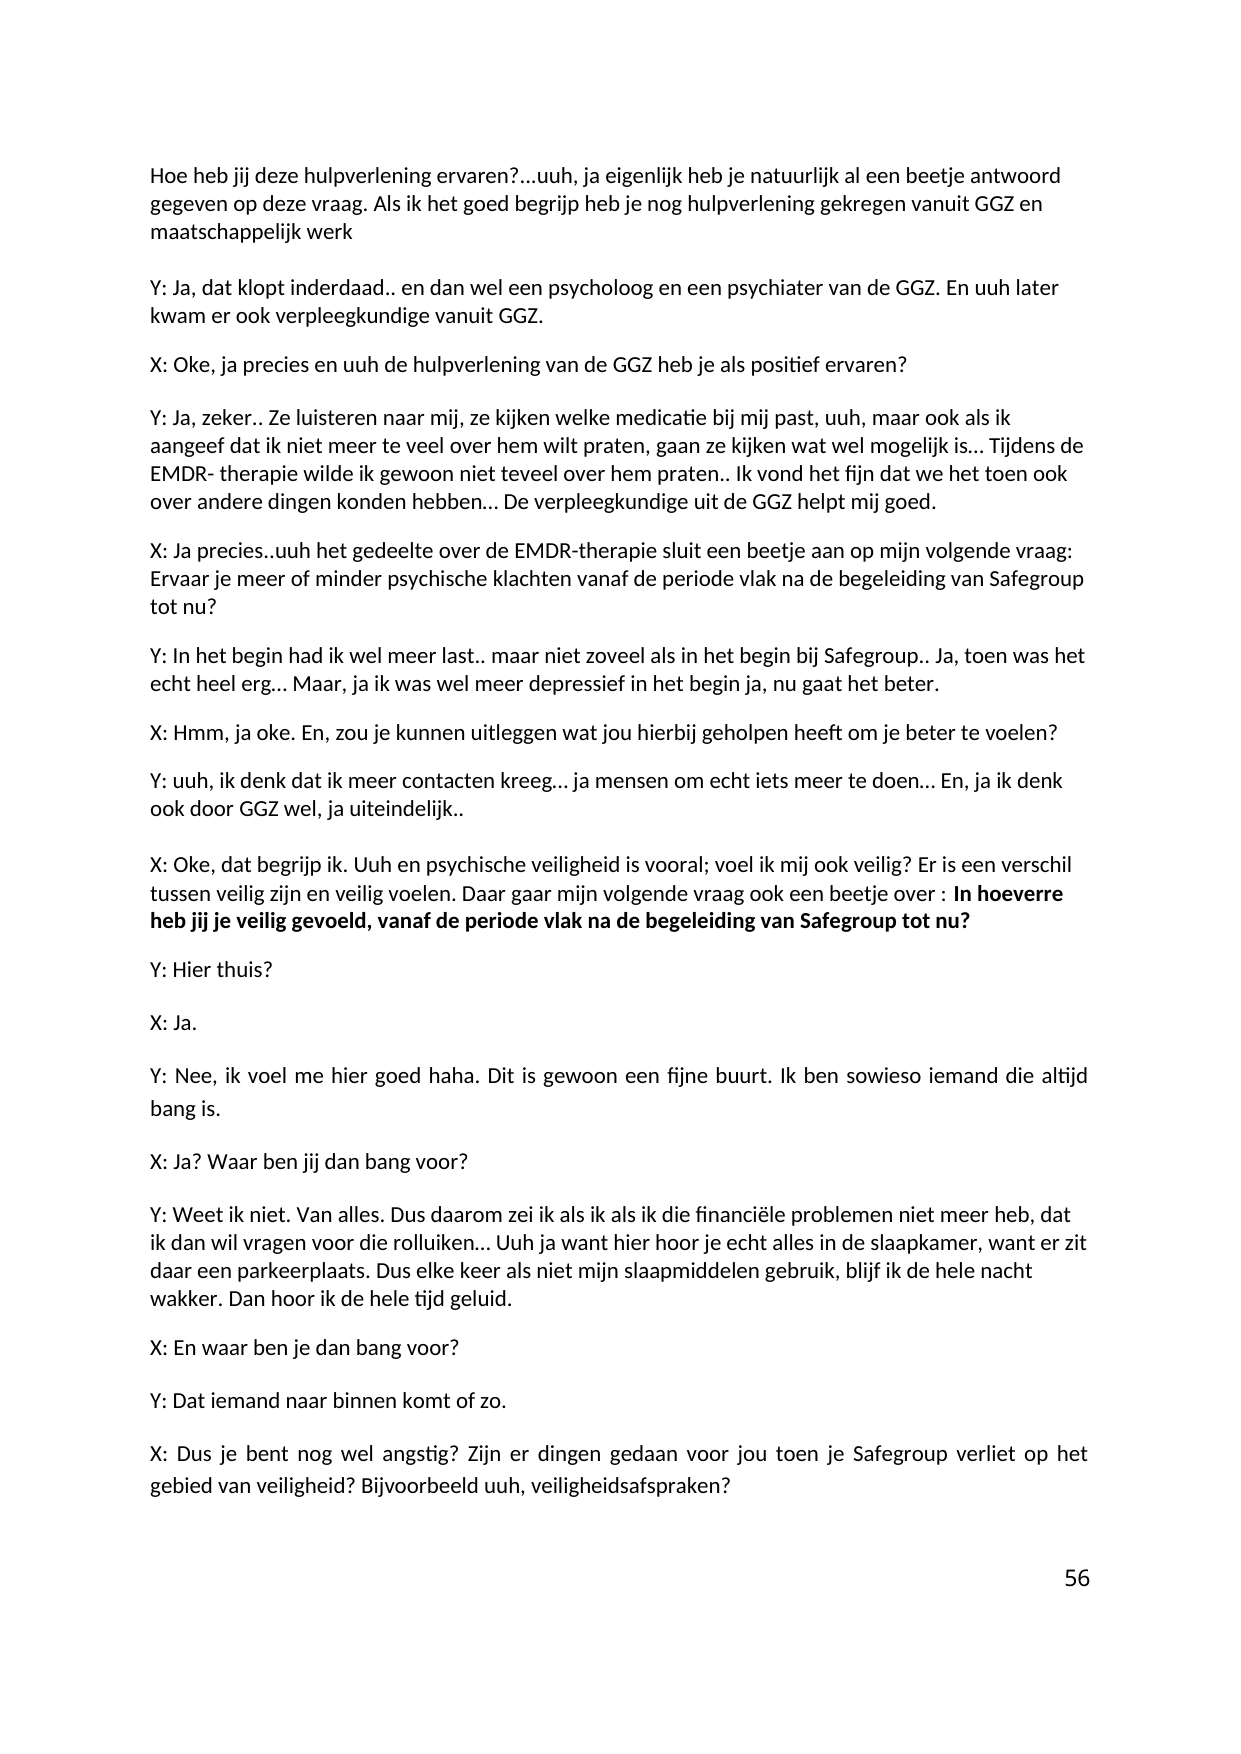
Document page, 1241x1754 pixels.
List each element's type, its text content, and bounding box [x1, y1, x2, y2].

text X: Hmm, ja oke. En, zou je kunnen uitleggen wat jou hierbij geholpen heeft om je beter te voelen? [150, 718, 1090, 746]
text Y: In het begin had ik wel meer last.. maar niet zoveel als in het begin bij Safegroup.. Ja, toen was het echt heel erg… Maar, ja ik was wel meer depressief in het begin ja, nu gaat het beter. [150, 641, 1090, 697]
text Y: Hier thuis? [150, 956, 1090, 983]
text X: Ja precies..uuh het gedeelte over de EMDR-therapie sluit een beetje aan op mijn volgende vraag: Ervaar je meer of minder psychische klachten vanaf de periode vlak na de begeleiding van Safegroup tot nu? [150, 536, 1090, 620]
text Y: Weet ik niet. Van alles. Dus daarom zei ik als ik als ik die financiële problemen niet meer heb, dat ik dan wil vragen voor die rolluiken… Uuh ja want hier hoor je echt alles in de slaapkamer, want er zit daar een parkeerplaats. Dus elke keer als niet mijn slaapmiddelen gebruik, blijf ik de hele nacht wakker. Dan hoor ik de hele tijd geluid. [150, 1200, 1090, 1312]
text X: Ja? Waar ben jij dan bang voor? [150, 1147, 1090, 1175]
text X: En waar ben je dan bang voor? [150, 1333, 1090, 1361]
text Y: Ja, dat klopt inderdaad.. en dan wel een psycholoog en een psychiater van de GGZ. En uuh later kwam er ook verpleegkundige vanuit GGZ. [150, 245, 1090, 329]
text X: Oke, ja precies en uuh de hulpverlening van de GGZ heb je als positief ervaren? [150, 350, 1090, 378]
text Y: Dat iemand naar binnen komt of zo. [150, 1386, 1090, 1414]
text X: Dus je bent nog wel angstig? Zijn er dingen gedaan voor jou toen je Safegroup verliet op het gebied van veiligheid? Bijvoorbeeld uuh, veiligheidsafspraken? [150, 1439, 1090, 1499]
text Y: Ja, zeker.. Ze luisteren naar mij, ze kijken welke medicatie bij mij past, uuh, maar ook als ik aangeef dat ik niet meer te veel over hem wilt praten, gaan ze kijken wat wel mogelijk is… Tijdens de EMDR- therapie wilde ik gewoon niet teveel over hem praten.. Ik vond het fijn dat we het toen ook over andere dingen konden hebben… De verpleegkundige uit de GGZ helpt mij goed. [150, 403, 1090, 515]
text X: Ja. [150, 1008, 1090, 1037]
text Y: Nee, ik voel me hier goed haha. Dit is gewoon een fijne buurt. Ik ben sowieso iemand die altijd bang is. [150, 1062, 1090, 1122]
text Hoe heb jij deze hulpverlening ervaren?...uuh, ja eigenlijk heb je natuurlijk al een beetje antwoord gegeven op deze vraag. Als ik het goed begrijp heb je nog hulpverlening gekregen vanuit GGZ en maatschappelijk werk [150, 161, 1090, 245]
text Y: uuh, ik denk dat ik meer contacten kreeg… ja mensen om echt iets meer te doen… En, ja ik denk ook door GGZ wel, ja uiteindelijk.. X: Oke, dat begrijp ik. Uuh en psychische veiligheid is vooral; voel ik mij ook veilig? Er is een verschil tussen veilig zijn en veilig voelen. Daar gaar mijn volgende vraag ook een beetje over : In hoeverre heb jij je veilig gevoeld, vanaf de periode vlak na de begeleiding van Safegroup tot nu? [150, 767, 1090, 935]
